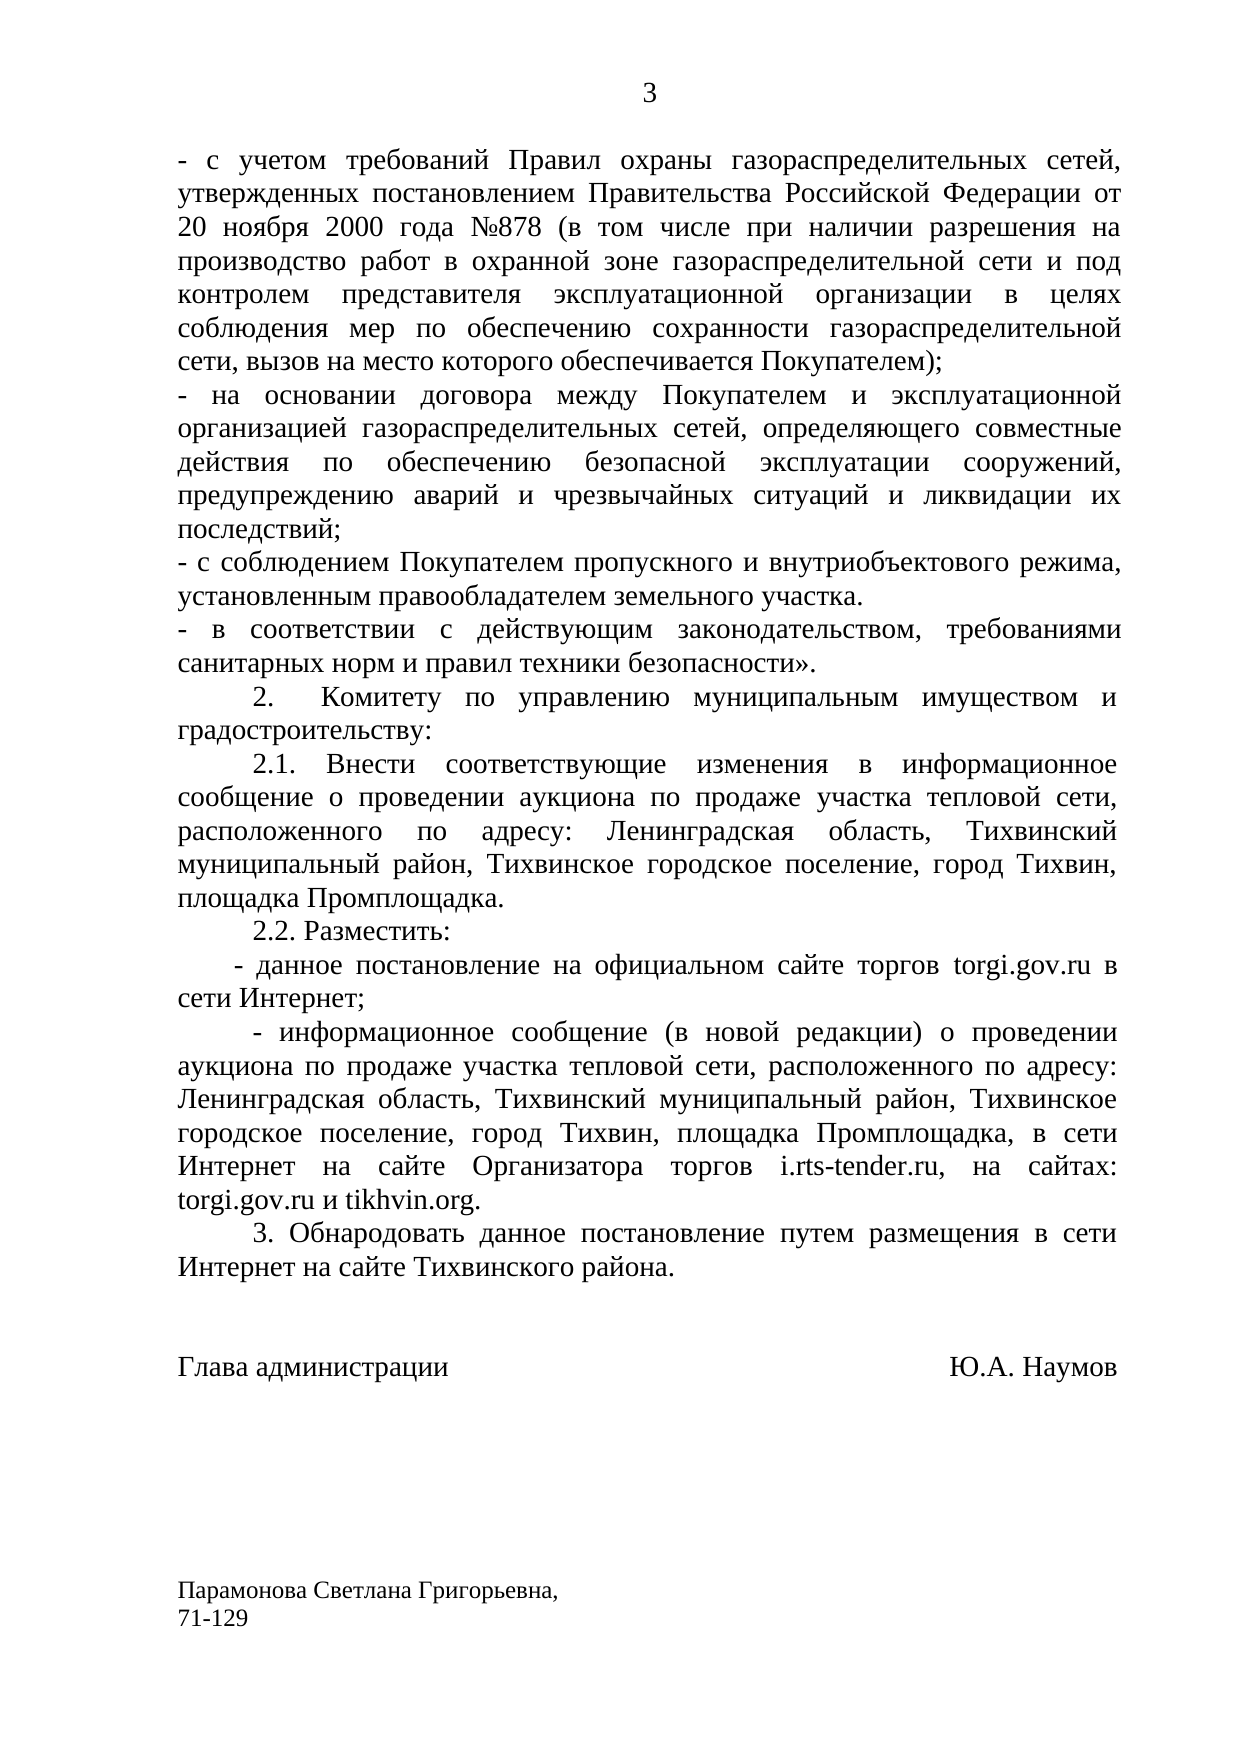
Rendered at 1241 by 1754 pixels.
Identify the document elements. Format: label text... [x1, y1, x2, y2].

text - данное постановление на официальном сайте торгов torgi.gov.ru в сети Интернет; [177, 947, 1118, 1014]
text - на основании договора между Покупателем и эксплуатационной организацией газораспределительных сетей, определяющего совместные действия по обеспечению безопасной эксплуатации сооружений, предупреждению аварий и чрезвычайных ситуаций и ликвидации их последствий; [177, 377, 1122, 544]
text 71-129 [177, 1603, 1093, 1632]
text 2.2. Разместить: [177, 913, 1118, 947]
text - с соблюдением Покупателем пропускного и внутриобъектового режима, установленным правообладателем земельного участка. [177, 544, 1122, 612]
text 3. Обнародовать данное постановление путем размещения в сети Интернет на сайте Тихвинского района. [177, 1215, 1118, 1282]
text - в соответствии с действующим законодательством, требованиями санитарных норм и правил техники безопасности». [177, 612, 1122, 679]
text - с учетом требований Правил охраны газораспределительных сетей, утвержденных постановлением Правительства Российской Федерации от 20 ноября 2000 года №878 (в том числе при наличии разрешения на производство работ в охранной зоне газораспределительной сети и под контролем представителя эксплуатационной организации в целях соблюдения мер по обеспечению сохранности газораспределительной сети, вызов на место которого обеспечивается Покупателем); [177, 142, 1122, 377]
text 2.1. Внести соответствующие изменения в информационное сообщение о проведении аукциона по продаже участка тепловой сети, расположенного по адресу: Ленинградская область, Тихвинский муниципальный район, Тихвинское городское поселение, город Тихвин, площадка Промплощадка. [177, 746, 1118, 913]
text Парамонова Светлана Григорьевна, [177, 1575, 1093, 1603]
text 2. Комитету по управлению муниципальным имуществом и градостроительству: [177, 679, 1118, 746]
text - информационное сообщение (в новой редакции) о проведении аукциона по продаже участка тепловой сети, расположенного по адресу: Ленинградская область, Тихвинский муниципальный район, Тихвинское городское поселение, город Тихвин, площадка Промплощадка, в сети Интернет на сайте Организатора торгов i.rts-tender.ru, на сайтах: torgi.gov.ru и tikhvin.org. [177, 1014, 1118, 1215]
text Глава администрации Ю.А. Наумов [177, 1349, 1122, 1383]
